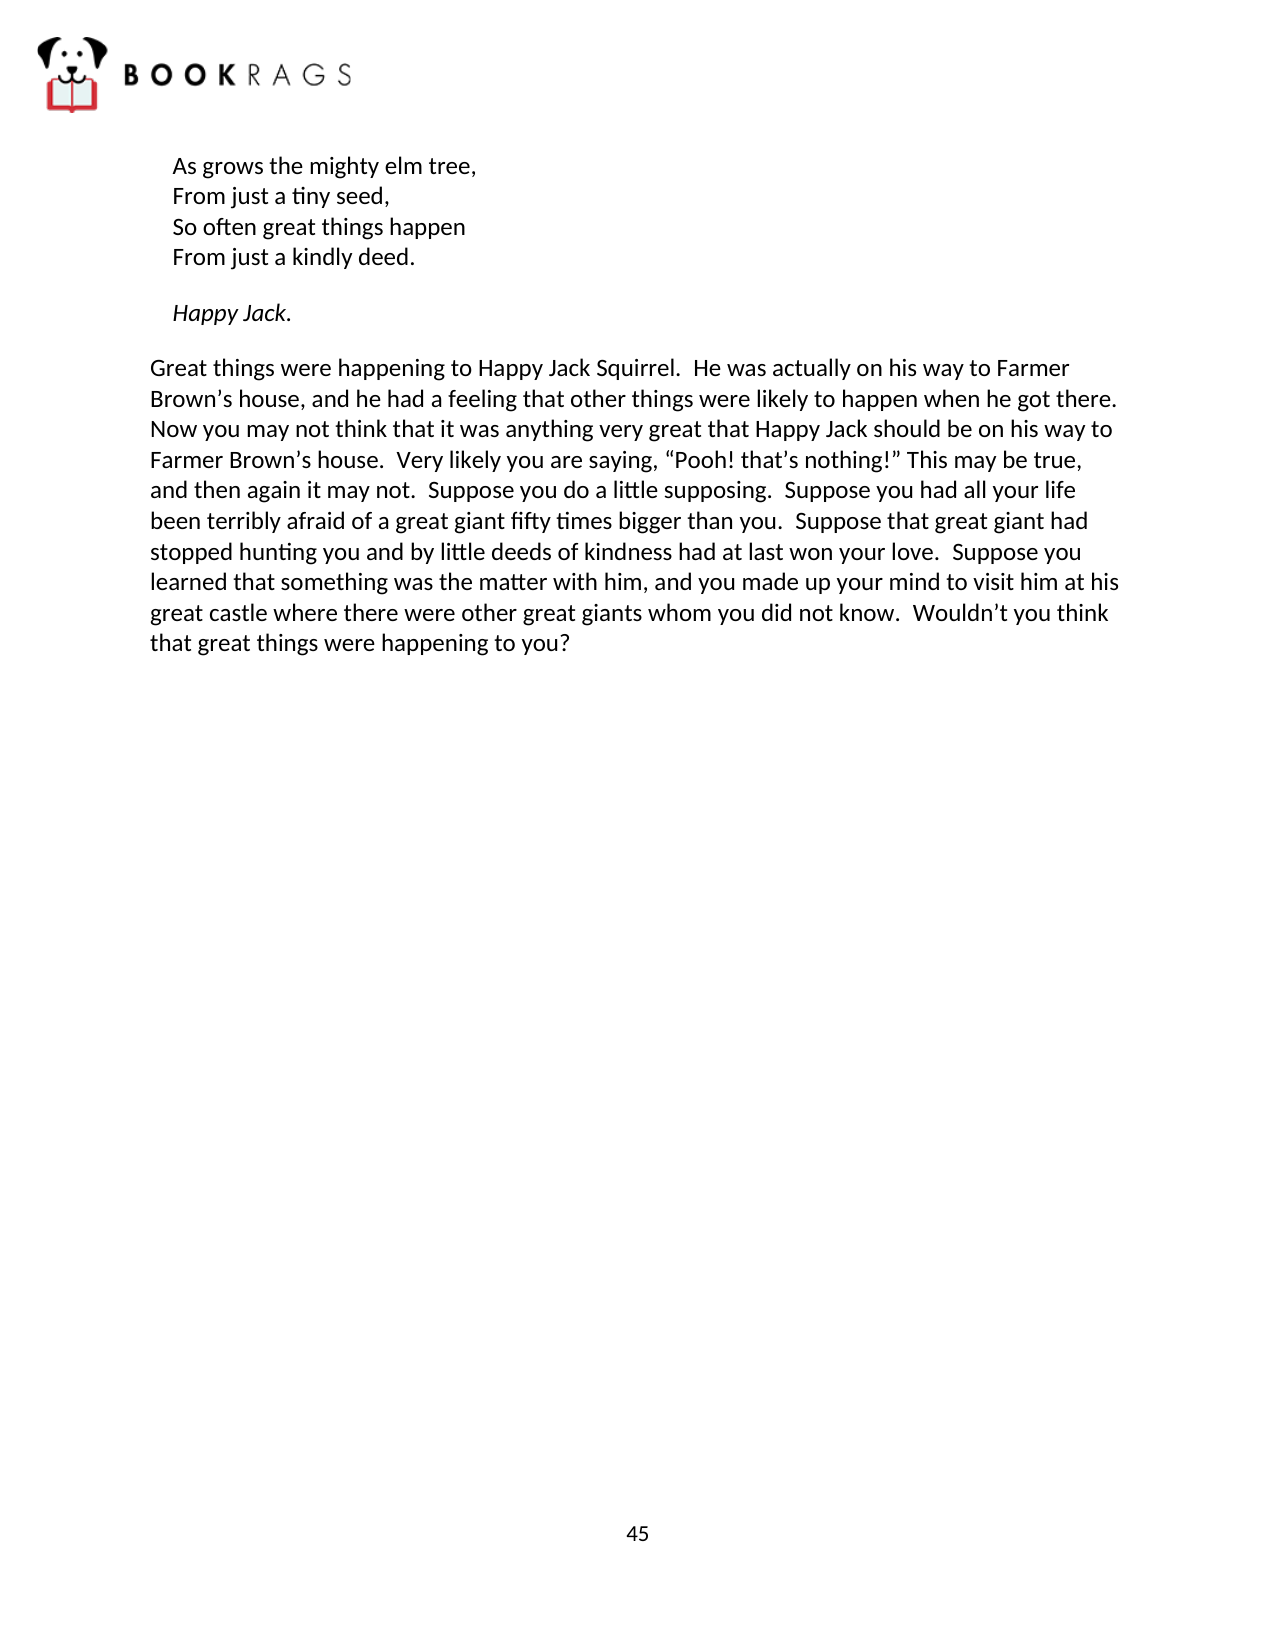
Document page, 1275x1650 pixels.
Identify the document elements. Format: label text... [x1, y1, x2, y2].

text Happy Jack. [150, 297, 1125, 328]
text As grows the mighty elm tree, From just a tiny seed, So often great things happen From just a kindly deed. [150, 150, 1125, 272]
text Great things were happening to Happy Jack Squirrel. He was actually on his way to Farmer Brown’s house, and he had a feeling that other things were likely to happen when he got there. Now you may not think that it was anything very great that Happy Jack should be on his way to Farmer Brown’s house. Very likely you are saying, “Pooh! that’s nothing!” This may be true, and then again it may not. Suppose you do a little supposing. Suppose you had all your life been terribly afraid of a great giant fifty times bigger than you. Suppose that great giant had stopped hunting you and by little deeds of kindness had at last won your love. Suppose you learned that something was the matter with him, and you made up your mind to visit him at his great castle where there were other great giants whom you did not know. Wouldn’t you think that great things were happening to you? [150, 353, 1125, 658]
picture [37, 37, 351, 113]
